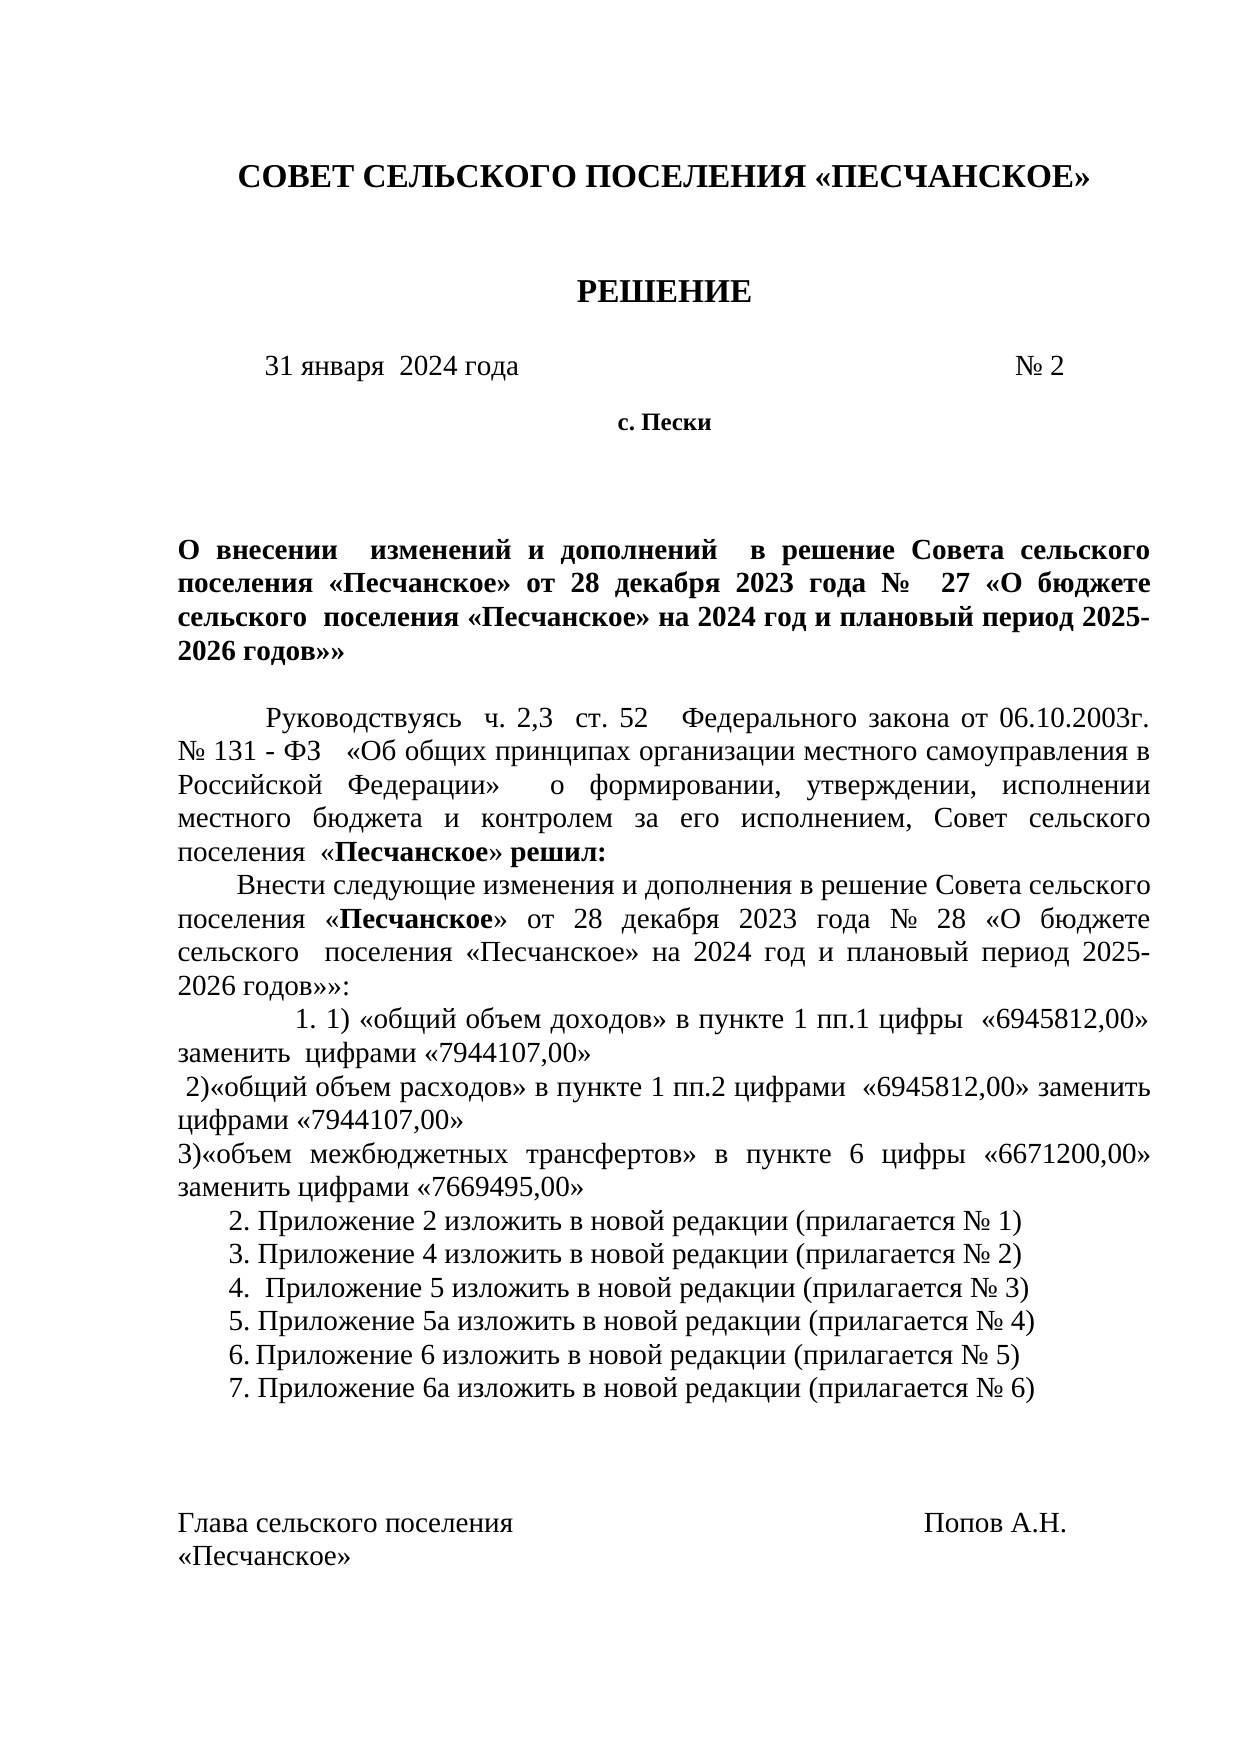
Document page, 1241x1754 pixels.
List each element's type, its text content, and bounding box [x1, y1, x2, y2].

text 2. Приложение 2 изложить в новой редакции (прилагается № 1) [177, 1203, 1152, 1236]
text 6. Приложение 6 изложить в новой редакции (прилагается № 5) [177, 1337, 1152, 1371]
text 1. 1) «общий объем доходов» в пункте 1 пп.1 цифры «6945812,00» заменить цифрами «7944107,00» [177, 1002, 1152, 1069]
text с. Пески [177, 407, 1152, 436]
text Глава сельского поселения Попов А.Н. [177, 1505, 1152, 1538]
text Руководствуясь ч. 2,3 ст. 52 Федерального закона от 06.10.2003г. № 131 - ФЗ «Об общих принципах организации местного самоуправления в Российской Федерации» о формировании, утверждении, исполнении местного бюджета и контролем за его исполнением, Совет сельского поселения «Песчанское» решил: [177, 700, 1152, 867]
text 7. Приложение 6а изложить в новой редакции (прилагается № 6) [177, 1371, 1152, 1404]
text 31 января 2024 года № 2 [177, 348, 1152, 382]
text 3. Приложение 4 изложить в новой редакции (прилагается № 2) [177, 1236, 1152, 1270]
text «Песчанское» [177, 1538, 1152, 1572]
text Внести следующие изменения и дополнения в решение Совета сельского поселения «Песчанское» от 28 декабря 2023 года № 28 «О бюджете сельского поселения «Песчанское» на 2024 год и плановый период 2025-2026 годов»»: [177, 867, 1152, 1002]
text 5. Приложение 5а изложить в новой редакции (прилагается № 4) [177, 1303, 1152, 1337]
text О внесении изменений и дополнений в решение Совета сельского поселения «Песчанское» от 28 декабря 2023 года № 27 «О бюджете сельского поселения «Песчанское» на 2024 год и плановый период 2025-2026 годов»» [177, 532, 1152, 666]
text РЕШЕНИЕ [177, 271, 1152, 310]
text 4. Приложение 5 изложить в новой редакции (прилагается № 3) [177, 1270, 1152, 1303]
text СОВЕТ СЕЛЬСКОГО ПОСЕЛЕНИЯ «ПЕСЧАНСКОЕ» [177, 156, 1152, 195]
text 2)«общий объем расходов» в пункте 1 пп.2 цифрами «6945812,00» заменить цифрами «7944107,00» [177, 1069, 1152, 1136]
text 3)«объем межбюджетных трансфертов» в пункте 6 цифры «6671200,00» заменить цифрами «7669495,00» [177, 1136, 1152, 1203]
